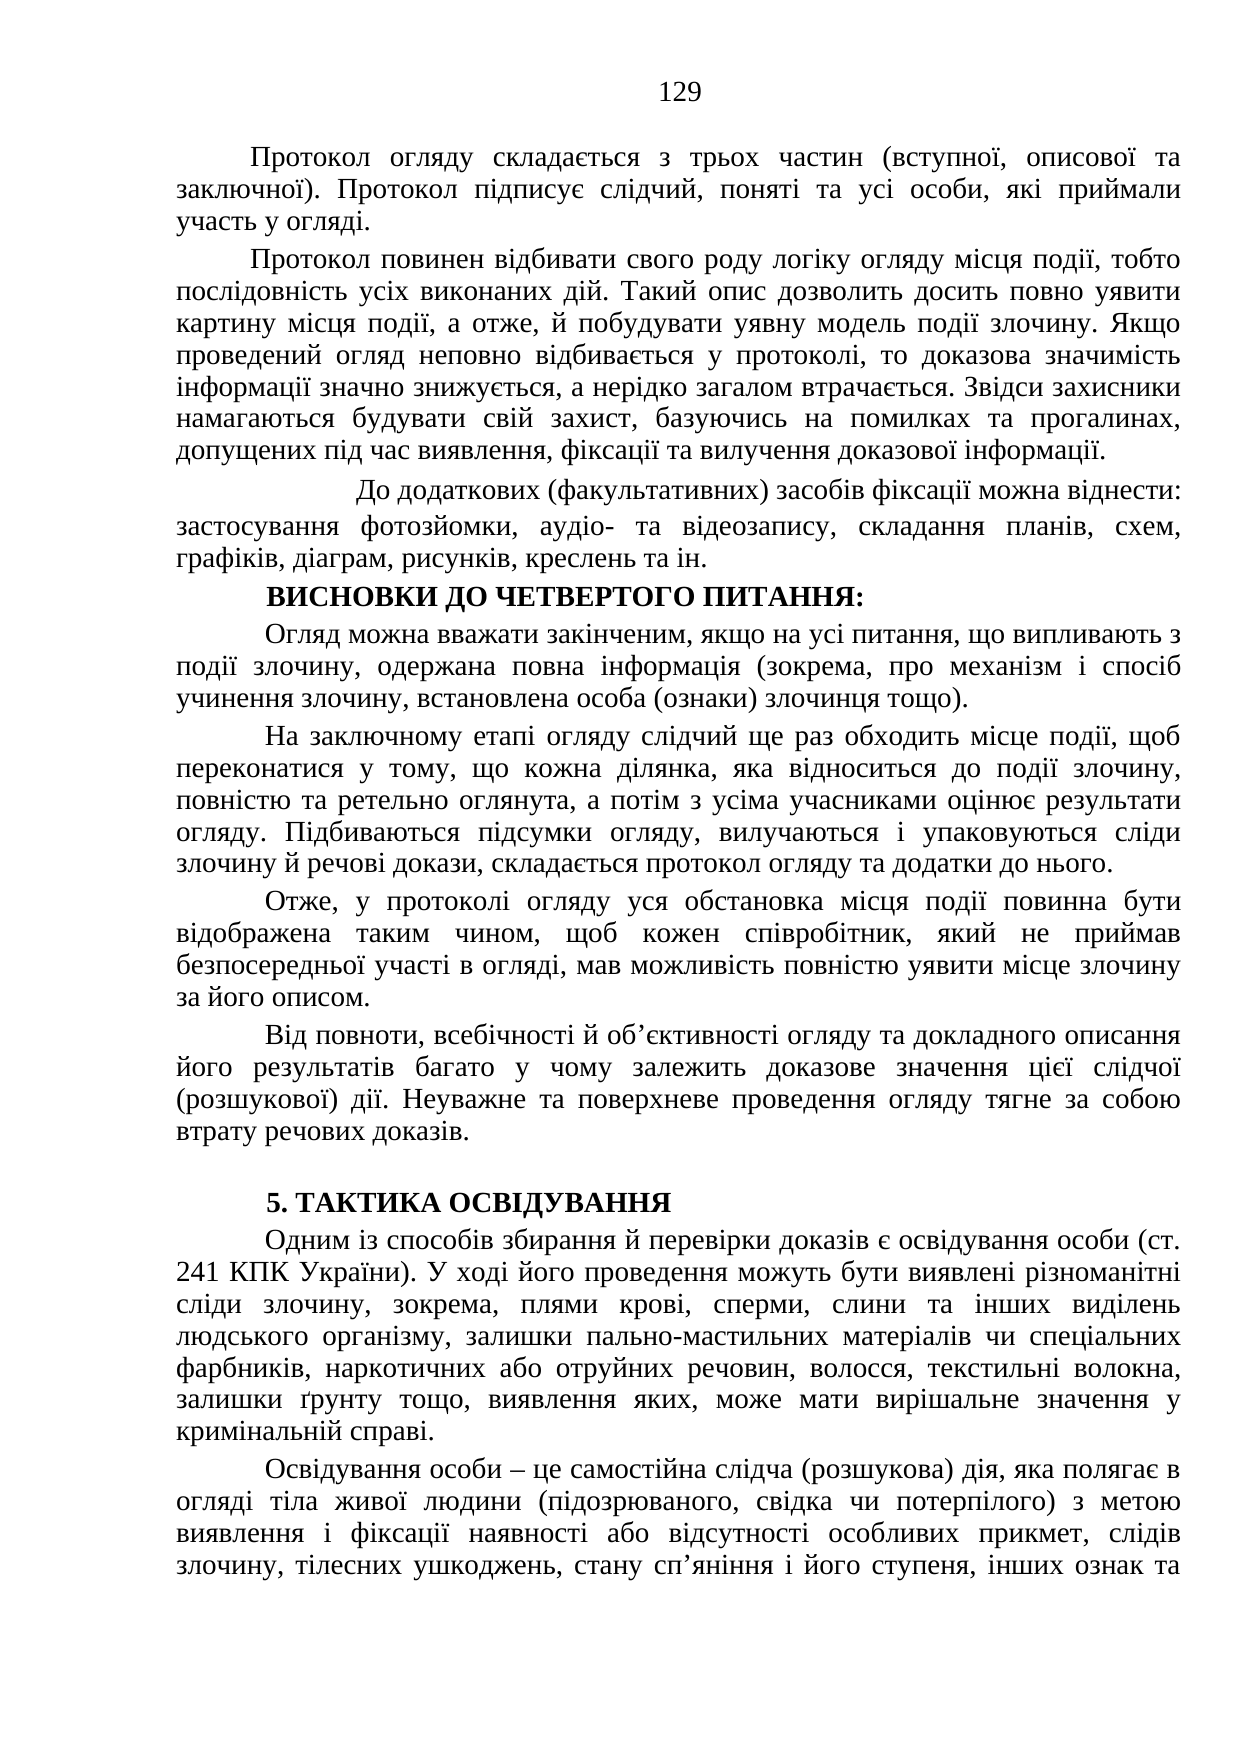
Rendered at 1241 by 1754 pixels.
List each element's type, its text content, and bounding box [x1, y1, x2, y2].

text Протокол повинен відбивати свого роду логіку огляду місця події, тобто послідовність усіх виконаних дій. Такий опис дозволить досить повно уявити картину місця події, а отже, й побудувати уявну модель події злочину. Якщо проведений огляд неповно відбивається у протоколі, то доказова значимість інформації значно знижується, а нерідко загалом втрачається. Звідси захисники намагаються будувати свій захист, базуючись на помилках та прогалинах, допущених під час виявлення, фіксації та вилучення доказової інформації. [176, 243, 1182, 466]
text Від повноти, всебічності й об’єктивності огляду та докладного описання його результатів багато у чому залежить доказове значення цієї слідчої (розшукової) дії. Неуважне та поверхневе проведення огляду тягне за собою втрату речових доказів. [176, 1019, 1182, 1146]
text 5. ТАКТИКА ОСВІДУВАННЯ [266, 1186, 1182, 1219]
text Одним із способів збирання й перевірки доказів є освідування особи (ст. 241 КПК України). У ході його проведення можуть бути виявлені різноманітні сліди злочину, зокрема, плями крові, сперми, слини та інших виділень людського організму, залишки пально-мастильних матеріалів чи спеціальних фарбників, наркотичних або отруйних речовин, волосся, текстильні волокна, залишки ґрунту тощо, виявлення яких, може мати вирішальне значення у кримінальній справі. [176, 1224, 1182, 1447]
text Огляд можна вважати закінченим, якщо на усі питання, що випливають з події злочину, одержана повна інформація (зокрема, про механізм і спосіб учинення злочину, встановлена особа (ознаки) злочинця тощо). [176, 618, 1182, 714]
text До додаткових (факультативних) засобів фіксації можна віднести: [177, 472, 1182, 506]
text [176, 1453, 1182, 1581]
text ВИСНОВКИ ДО ЧЕТВЕРТОГО ПИТАННЯ: [266, 580, 1182, 613]
text На заключному етапі огляду слідчий ще раз обходить місце події, щоб переконатися у тому, що кожна ділянка, яка відноситься до події злочину, повністю та ретельно оглянута, а потім з усіма учасниками оцінює результати огляду. Підбиваються підсумки огляду, вилучаються і упаковуються сліди злочину й речові докази, складається протокол огляду та додатки до нього. [176, 720, 1182, 879]
text Отже, у протоколі огляду уся обстановка місця події повинна бути відображена таким чином, щоб кожен співробітник, який не приймав безпосередньої участі в огляді, мав можливість повністю уявити місце злочину за його описом. [176, 885, 1182, 1013]
text застосування фотозйомки, аудіо- та відеозапису, складання планів, схем, графіків, діаграм, рисунків, креслень та ін. [176, 510, 1182, 574]
text Протокол огляду складається з трьох частин (вступної, описової та заключної). Протокол підписує слідчий, поняті та усі особи, які приймали участь у огляді. [176, 141, 1182, 237]
